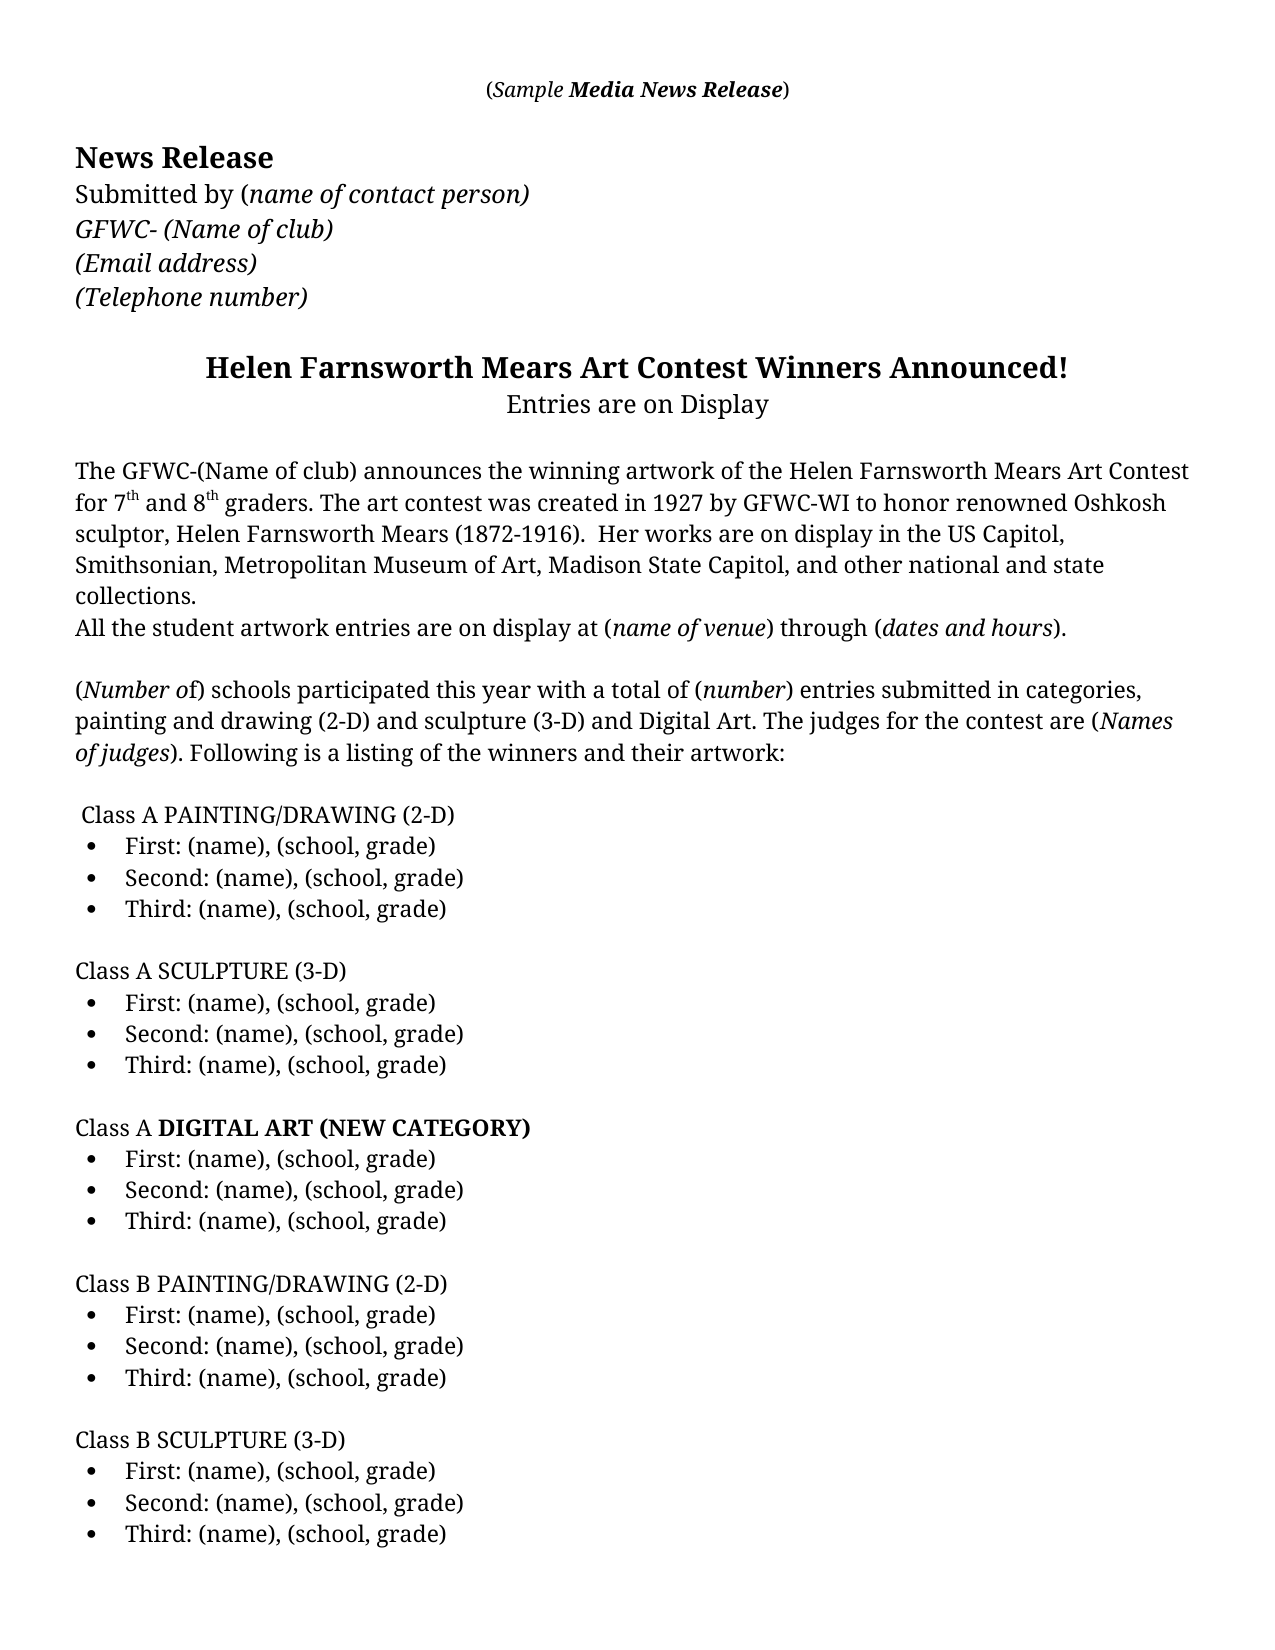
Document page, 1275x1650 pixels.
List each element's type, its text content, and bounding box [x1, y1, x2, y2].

list Third: (name), (school, grade) [87, 1205, 1200, 1237]
text (Number of) schools participated this year with a total of (number) entries submitted in categories, painting and drawing (2-D) and sculpture (3-D) and Digital Art. The judges for the contest are (Names of judges). Following is a listing of the winners and their artwork: [75, 674, 1200, 768]
text The GFWC-(Name of club) announces the winning artwork of the Helen Farnsworth Mears Art Contest for 7th and 8th graders. The art contest was created in 1927 by GFWC-WI to honor renowned Oshkosh sculptor, Helen Farnsworth Mears (1872-1916). Her works are on display in the US Capitol, Smithsonian, Metropolitan Museum of Art, Madison State Capitol, and other national and state collections. [75, 455, 1200, 612]
list Third: (name), (school, grade) [87, 893, 1200, 924]
subtitle News Release [75, 137, 1200, 177]
text All the student artwork entries are on display at (name of venue) through (dates and hours). [75, 612, 1200, 643]
list Second: (name), (school, grade) [87, 1018, 1200, 1049]
text Class A DIGITAL ART (NEW CATEGORY) [75, 1112, 1200, 1143]
list Second: (name), (school, grade) [87, 1174, 1200, 1205]
subtitle Entries are on Display [75, 387, 1200, 421]
list First: (name), (school, grade) [87, 1143, 1200, 1174]
list Second: (name), (school, grade) [87, 862, 1200, 893]
list First: (name), (school, grade) [87, 1455, 1200, 1487]
list Third: (name), (school, grade) [87, 1362, 1200, 1393]
text Class A PAINTING/DRAWING (2-D) [75, 799, 1200, 830]
list First: (name), (school, grade) [87, 1299, 1200, 1330]
text Submitted by (name of contact person) [75, 177, 1200, 211]
list Third: (name), (school, grade) [87, 1518, 1200, 1549]
list Second: (name), (school, grade) [87, 1487, 1200, 1518]
list Third: (name), (school, grade) [87, 1049, 1200, 1080]
text (Telephone number) [75, 279, 1200, 313]
text GFWC- (Name of club) [75, 211, 1200, 245]
list First: (name), (school, grade) [87, 830, 1200, 862]
text (Email address) [75, 245, 1200, 279]
subtitle Helen Farnsworth Mears Art Contest Winners Announced! [75, 347, 1200, 387]
text Class B PAINTING/DRAWING (2-D) [75, 1268, 1200, 1299]
list Second: (name), (school, grade) [87, 1330, 1200, 1362]
text (Sample Media News Release) [75, 75, 1200, 103]
text Class A SCULPTURE (3-D) [75, 955, 1200, 987]
list First: (name), (school, grade) [87, 987, 1200, 1018]
text Class B SCULPTURE (3-D) [75, 1424, 1200, 1455]
